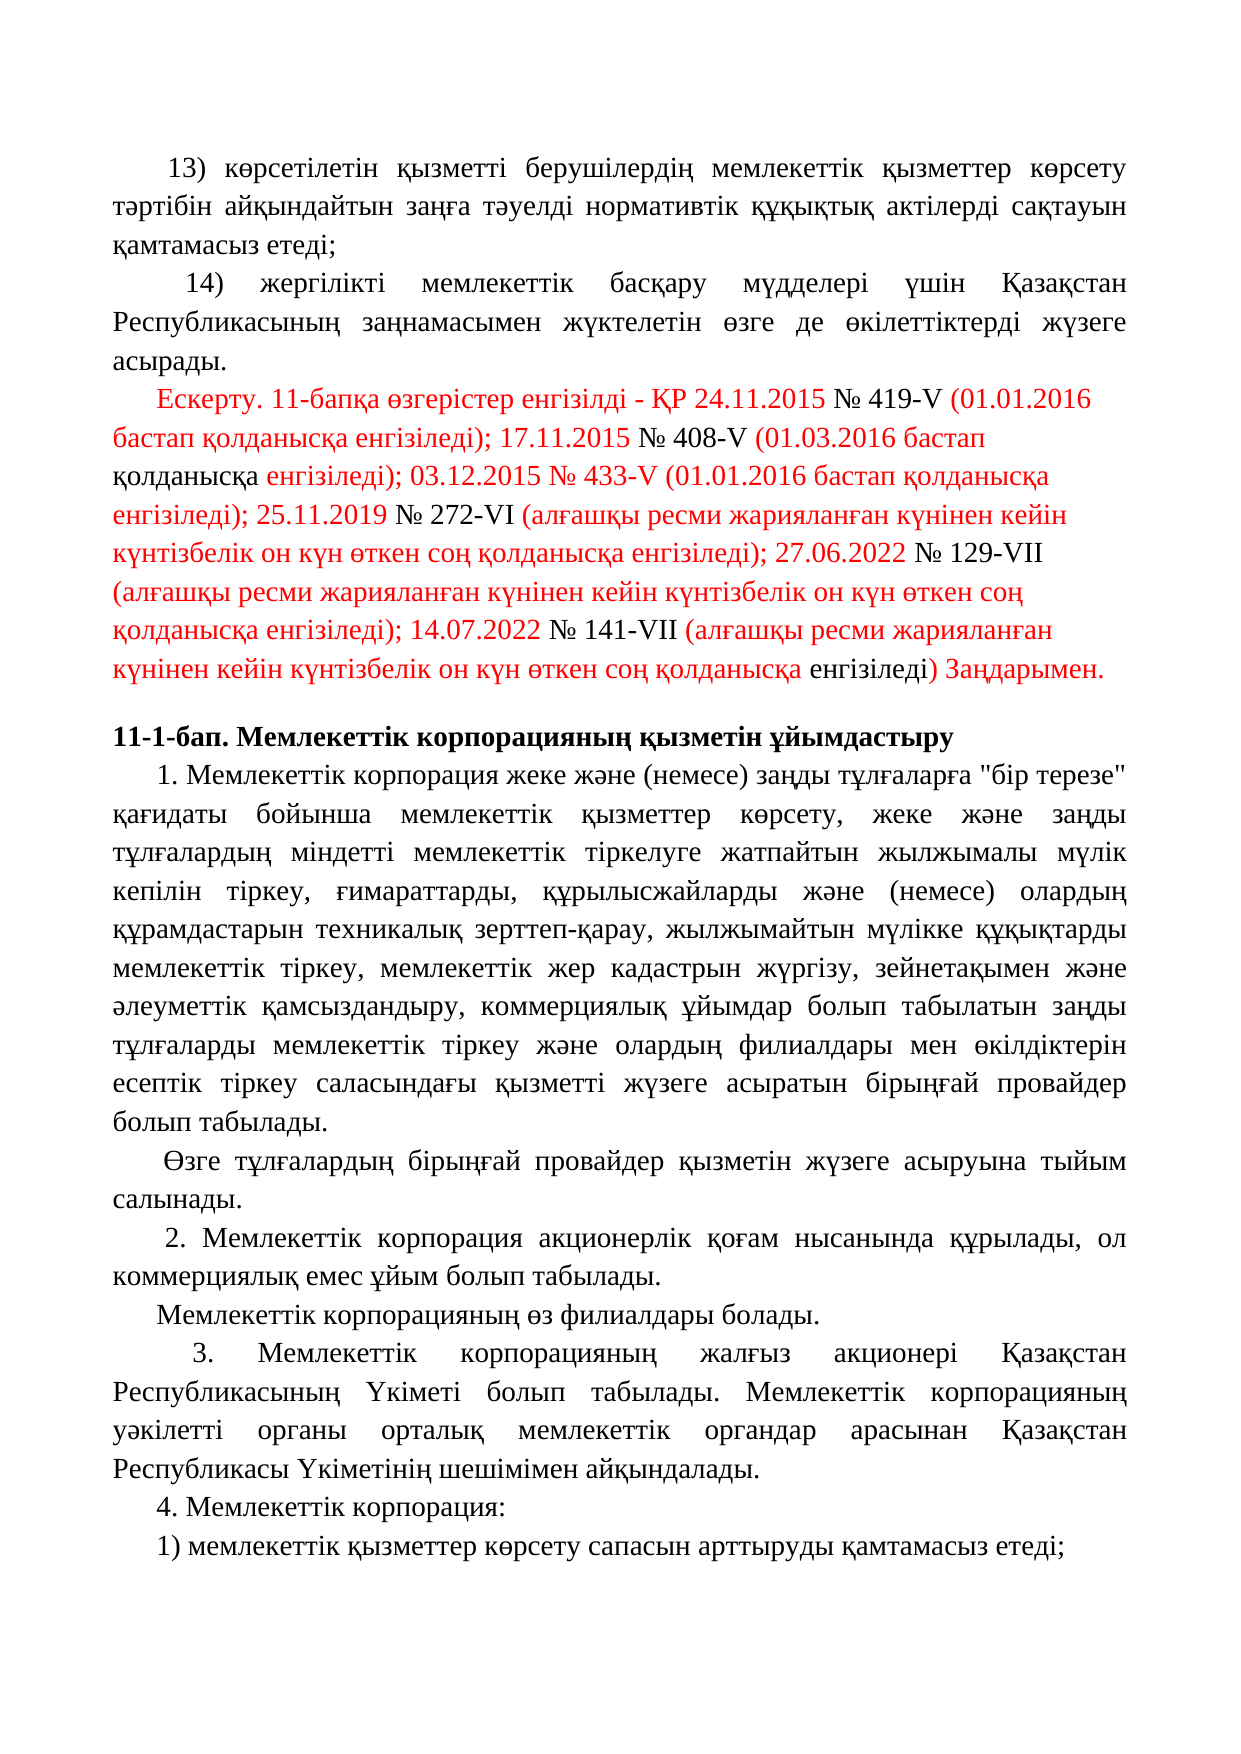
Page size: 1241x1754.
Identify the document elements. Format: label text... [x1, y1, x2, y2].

text 13) көрсетілетін қызметті берушілердің мемлекеттік қызметтер көрсету тәртібін айқындайтын заңға тәуелді нормативтік құқықтық актілерді сақтауын қамтамасыз етеді; [112, 150, 1128, 261]
text 11-1-бап. Мемлекеттік корпорацияның қызметін ұйымдастыру [112, 719, 1128, 752]
text Ескерту. 11-бапқа өзгерістер енгізілді - ҚР 24.11.2015 № 419-V (01.01.2016 бастап қолданысқа енгізіледі); 17.11.2015 № 408-V (01.03.2016 бастап қолданысқа енгізіледі); 03.12.2015 № 433-V (01.01.2016 бастап қолданысқа енгізіледі); 25.11.2019 № 272-VI (алғашқы ресми жарияланған күнінен кейін күнтізбелік он күн өткен соң қолданысқа енгізіледі); 27.06.2022 № 129-VII (алғашқы ресми жарияланған күнінен кейін күнтізбелік он күн өткен соң қолданысқа енгізіледі); 14.07.2022 № 141-VII (алғашқы ресми жарияланған күнінен кейін күнтізбелік он күн өткен соң қолданысқа енгізіледі) Заңдарымен. [112, 381, 1128, 715]
text 1. Мемлекеттік корпорация жеке және (немесе) заңды тұлғаларға "бір терезе" қағидаты бойынша мемлекеттік қызметтер көрсету, жеке және заңды тұлғалардың міндетті мемлекеттік тіркелуге жатпайтын жылжымалы мүлік кепілін тіркеу, ғимараттарды, құрылысжайларды және (немесе) олардың құрамдастарын техникалық зерттеп-қарау, жылжымайтын мүлікке құқықтарды мемлекеттік тіркеу, мемлекеттік жер кадастрын жүргізу, зейнетақымен және әлеуметтік қамсыздандыру, коммерциялық ұйымдар болып табылатын заңды тұлғаларды мемлекеттік тіркеу және олардың филиалдары мен өкiлдiктерін есептік тіркеу саласындағы қызметті жүзеге асыратын бірыңғай провайдер болып табылады. [112, 757, 1128, 1138]
text Өзге тұлғалардың бірыңғай провайдер қызметін жүзеге асыруына тыйым салынады. [112, 1143, 1128, 1215]
text 4. Мемлекеттік корпорация: [112, 1489, 1128, 1523]
text Мемлекеттік корпорацияның өз филиалдары болады. [112, 1297, 1128, 1330]
text 3. Мемлекеттік корпорацияның жалғыз акционері Қазақстан Республикасының Үкіметі болып табылады. Мемлекеттік корпорацияның уәкілетті органы орталық мемлекеттік органдар арасынан Қазақстан Республикасы Үкіметінің шешімімен айқындалады. [112, 1335, 1128, 1484]
text 1) мемлекеттік қызметтер көрсету сапасын арттыруды қамтамасыз етеді; [112, 1528, 1128, 1562]
text 2. Мемлекеттік корпорация акционерлік қоғам нысанында құрылады, ол коммерциялық емес ұйым болып табылады. [112, 1220, 1128, 1292]
text 14) жергілікті мемлекеттік басқару мүдделері үшін Қазақстан Республикасының заңнамасымен жүктелетін өзге де өкілеттіктерді жүзеге асырады. [112, 266, 1128, 376]
